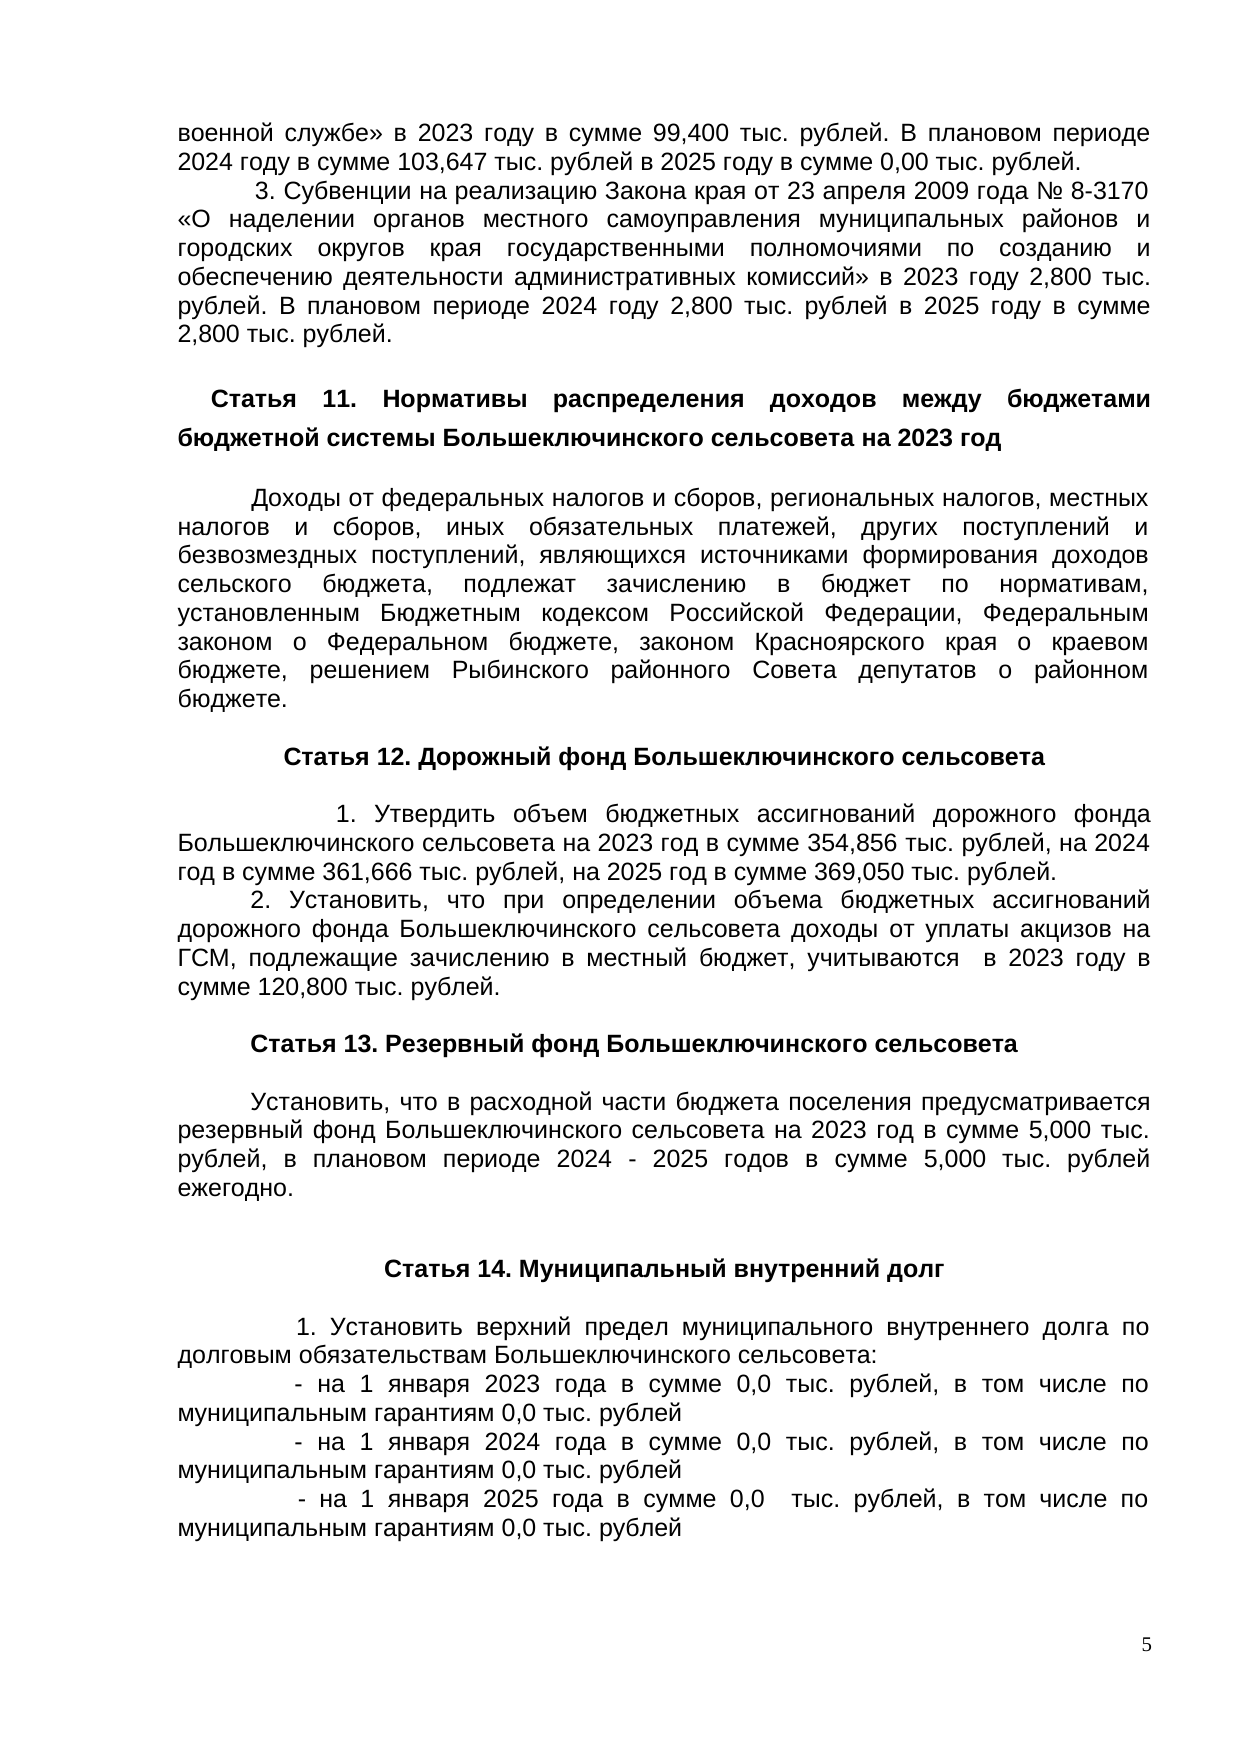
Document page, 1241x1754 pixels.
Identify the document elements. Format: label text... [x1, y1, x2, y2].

text 2. Установить, что при определении объема бюджетных ассигнований дорожного фонда Большеключинского сельсовета доходы от уплаты акцизов на ГСМ, подлежащие зачислению в местный бюджет, учитываются в 2023 году в сумме 120,800 тыс. рублей. [177, 885, 1152, 1000]
text 3. Субвенции на реализацию Закона края от 23 апреля 2009 года № 8-3170 «О наделении органов местного самоуправления муниципальных районов и городских округов края государственными полномочиями по созданию и обеспечению деятельности административных комиссий» в 2023 году 2,800 тыс. рублей. В плановом периоде 2024 году 2,800 тыс. рублей в 2025 году в сумме 2,800 тыс. рублей. [177, 176, 1152, 348]
text - на 1 января 2023 года в сумме 0,0 тыс. рублей, в том числе по муниципальным гарантиям 0,0 тыс. рублей [177, 1369, 1152, 1427]
text Статья 13. Резервный фонд Большеключинского сельсовета [177, 1029, 1152, 1058]
text Статья 14. Муниципальный внутренний долг [177, 1254, 1152, 1283]
text - на 1 января 2025 года в сумме 0,0 тыс. рублей, в том числе по муниципальным гарантиям 0,0 тыс. рублей [177, 1484, 1152, 1542]
text 1. Установить верхний предел муниципального внутреннего долга по долговым обязательствам Большеключинского сельсовета: [177, 1312, 1152, 1369]
text - на 1 января 2024 года в сумме 0,0 тыс. рублей, в том числе по муниципальным гарантиям 0,0 тыс. рублей [177, 1427, 1152, 1484]
text Статья 11. Нормативы распределения доходов между бюджетами бюджетной системы Большеключинского сельсовета на 2023 год [177, 377, 1152, 454]
text Доходы от федеральных налогов и сборов, региональных налогов, местных налогов и сборов, иных обязательных платежей, других поступлений и безвозмездных поступлений, являющихся источниками формирования доходов сельского бюджета, подлежат зачислению в бюджет по нормативам, установленным Бюджетным кодексом Российской Федерации, Федеральным законом о Федеральном бюджете, законом Красноярского края о краевом бюджете, решением Рыбинского районного Совета депутатов о районном бюджете. [177, 483, 1149, 713]
text 1. Утвердить объем бюджетных ассигнований дорожного фонда Большеключинского сельсовета на 2023 год в сумме 354,856 тыс. рублей, на 2024 год в сумме 361,666 тыс. рублей, на 2025 год в сумме 369,050 тыс. рублей. [177, 799, 1152, 885]
text Установить, что в расходной части бюджета поселения предусматривается резервный фонд Большеключинского сельсовета на 2023 год в сумме 5,000 тыс. рублей, в плановом периоде 2024 - 2025 годов в сумме 5,000 тыс. рублей ежегодно. [177, 1086, 1152, 1201]
text Статья 12. Дорожный фонд Большеключинского сельсовета [177, 741, 1152, 770]
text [177, 118, 1152, 176]
